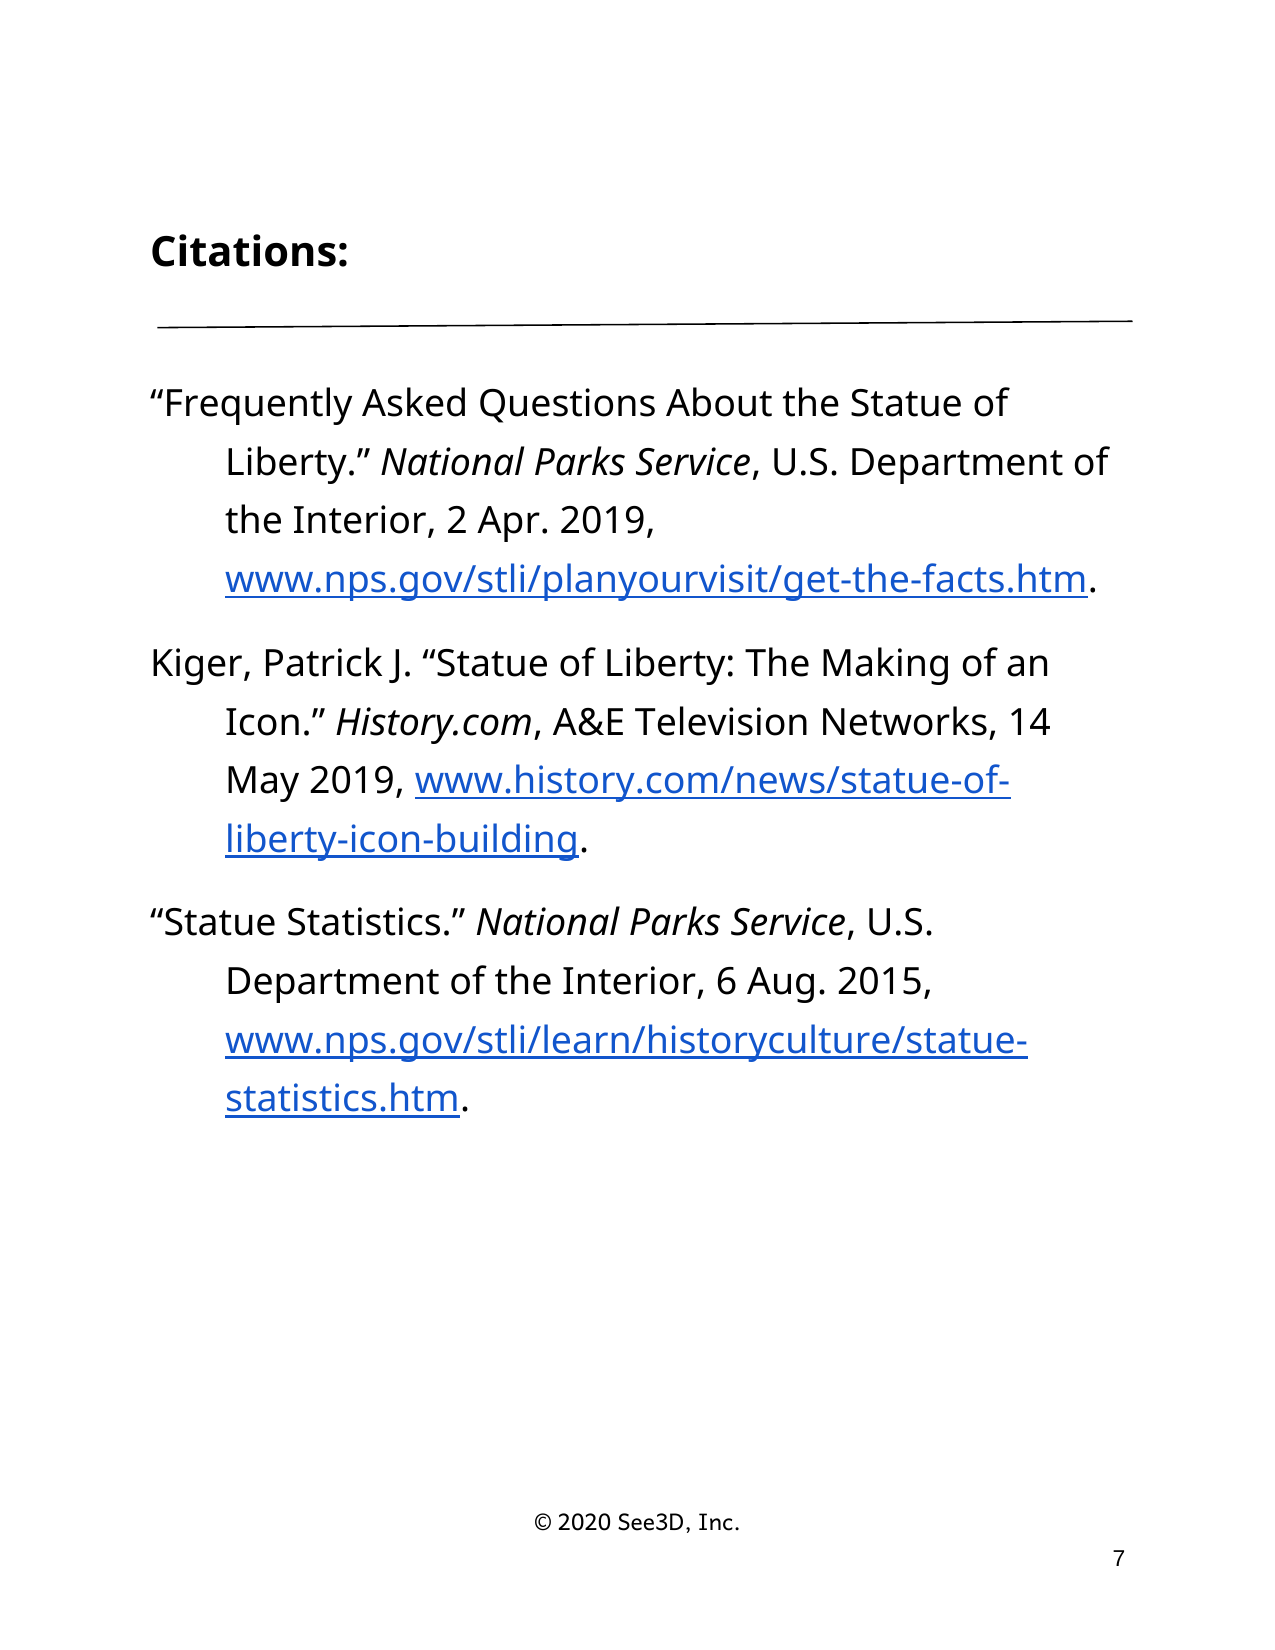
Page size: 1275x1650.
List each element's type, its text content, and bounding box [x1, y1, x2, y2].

text “Frequently Asked Questions About the Statue of Liberty.” National Parks Service, U.S. Department of the Interior, 2 Apr. 2019, www.nps.gov/stli/planyourvisit/get-the-facts.htm. [150, 377, 1125, 603]
text “Statue Statistics.” National Parks Service, U.S. Department of the Interior, 6 Aug. 2015, www.nps.gov/stli/learn/historyculture/statue-statistics.htm. [150, 896, 1125, 1123]
text Kiger, Patrick J. “Statue of Liberty: The Making of an Icon.” History.com, A&E Television Networks, 14 May 2019, www.history.com/news/statue-of-liberty-icon-building. [150, 636, 1125, 863]
subtitle Citations: [150, 222, 1125, 279]
